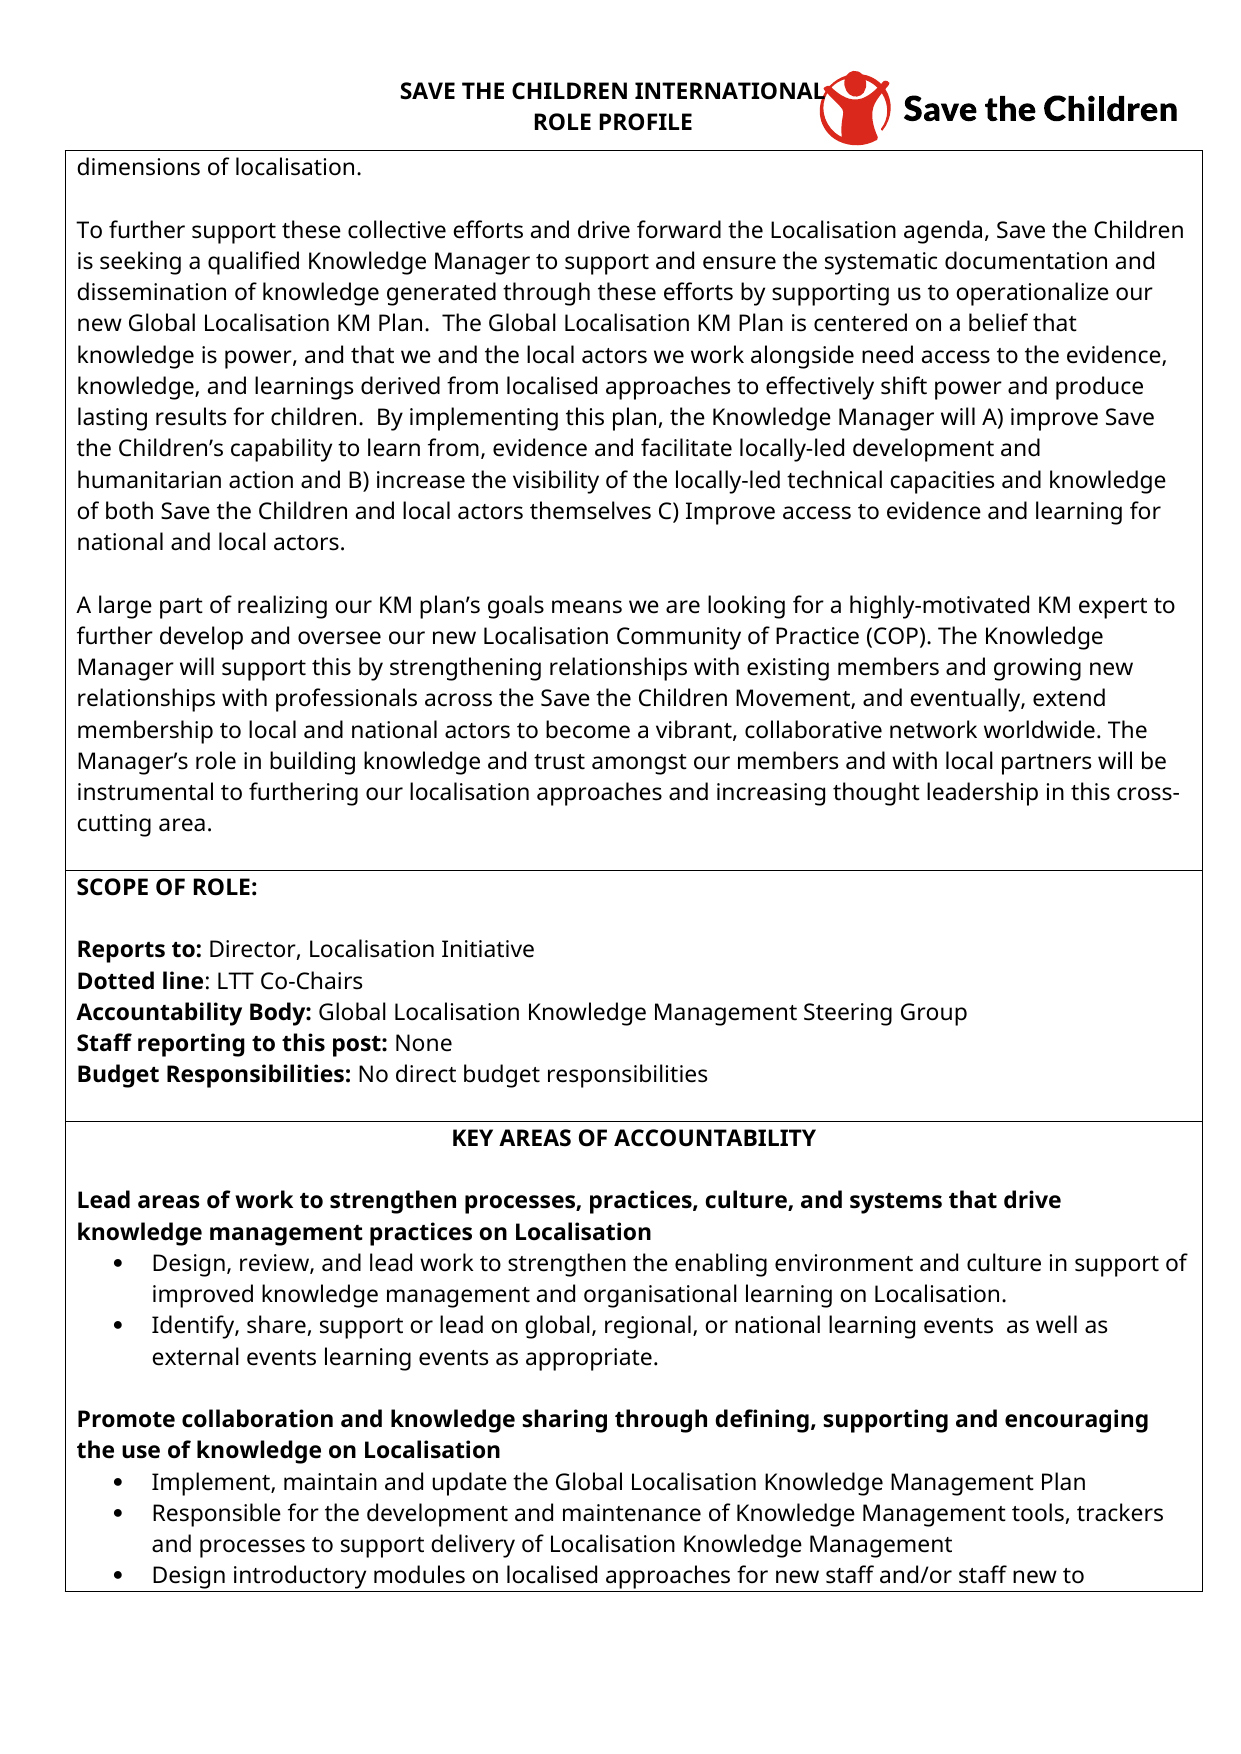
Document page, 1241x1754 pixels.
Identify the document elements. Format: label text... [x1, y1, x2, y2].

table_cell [66, 1122, 1202, 1591]
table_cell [66, 151, 1202, 870]
table_cell SCOPE OF ROLE: Reports to: Director, Localisation Initiative Dotted line: LTT Co-Chairs Accountability Body: Global Localisation Knowledge Management Steering Group Staff reporting to this post: None Budget Responsibilities: No direct budget responsibilities [66, 871, 1202, 1121]
